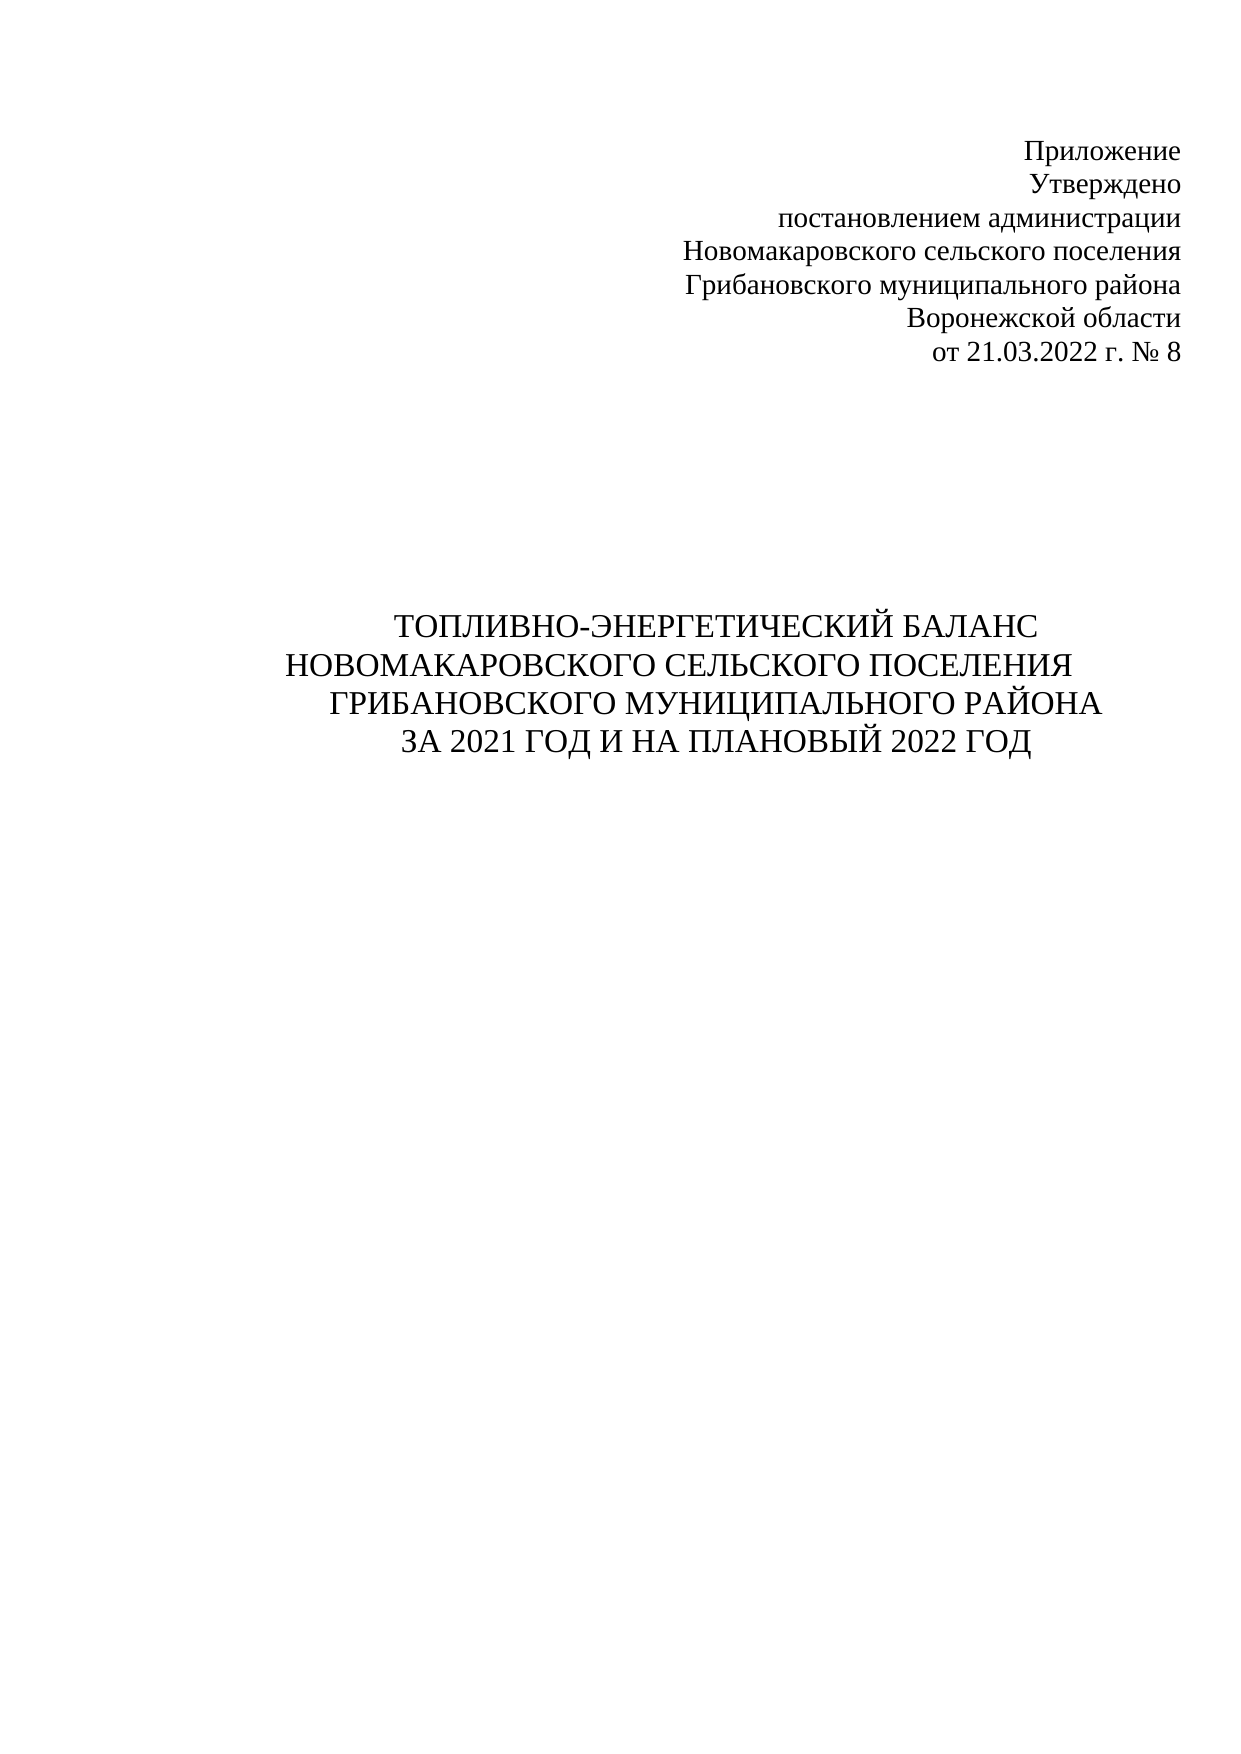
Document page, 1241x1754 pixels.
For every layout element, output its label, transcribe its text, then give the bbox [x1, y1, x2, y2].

text Новомакаровского сельского поселения [177, 233, 1181, 267]
text от 21.03.2022 г. № 8 [177, 334, 1181, 368]
text ТОПЛИВНО-ЭНЕРГЕТИЧЕСКИЙ БАЛАНС НОВОМАКАРОВСКОГО СЕЛЬСКОГО ПОСЕЛЕНИЯ [177, 607, 1181, 683]
text Грибановского муниципального района [177, 267, 1181, 301]
text ЗА 2021 ГОД И НА ПЛАНОВЫЙ 2022 ГОД [177, 722, 1181, 760]
text Воронежской области [177, 301, 1181, 334]
text ГРИБАНОВСКОГО МУНИЦИПАЛЬНОГО РАЙОНА [177, 683, 1181, 722]
text Утверждено [177, 166, 1181, 200]
text Приложение [177, 133, 1181, 166]
text постановлением администрации [177, 200, 1181, 233]
